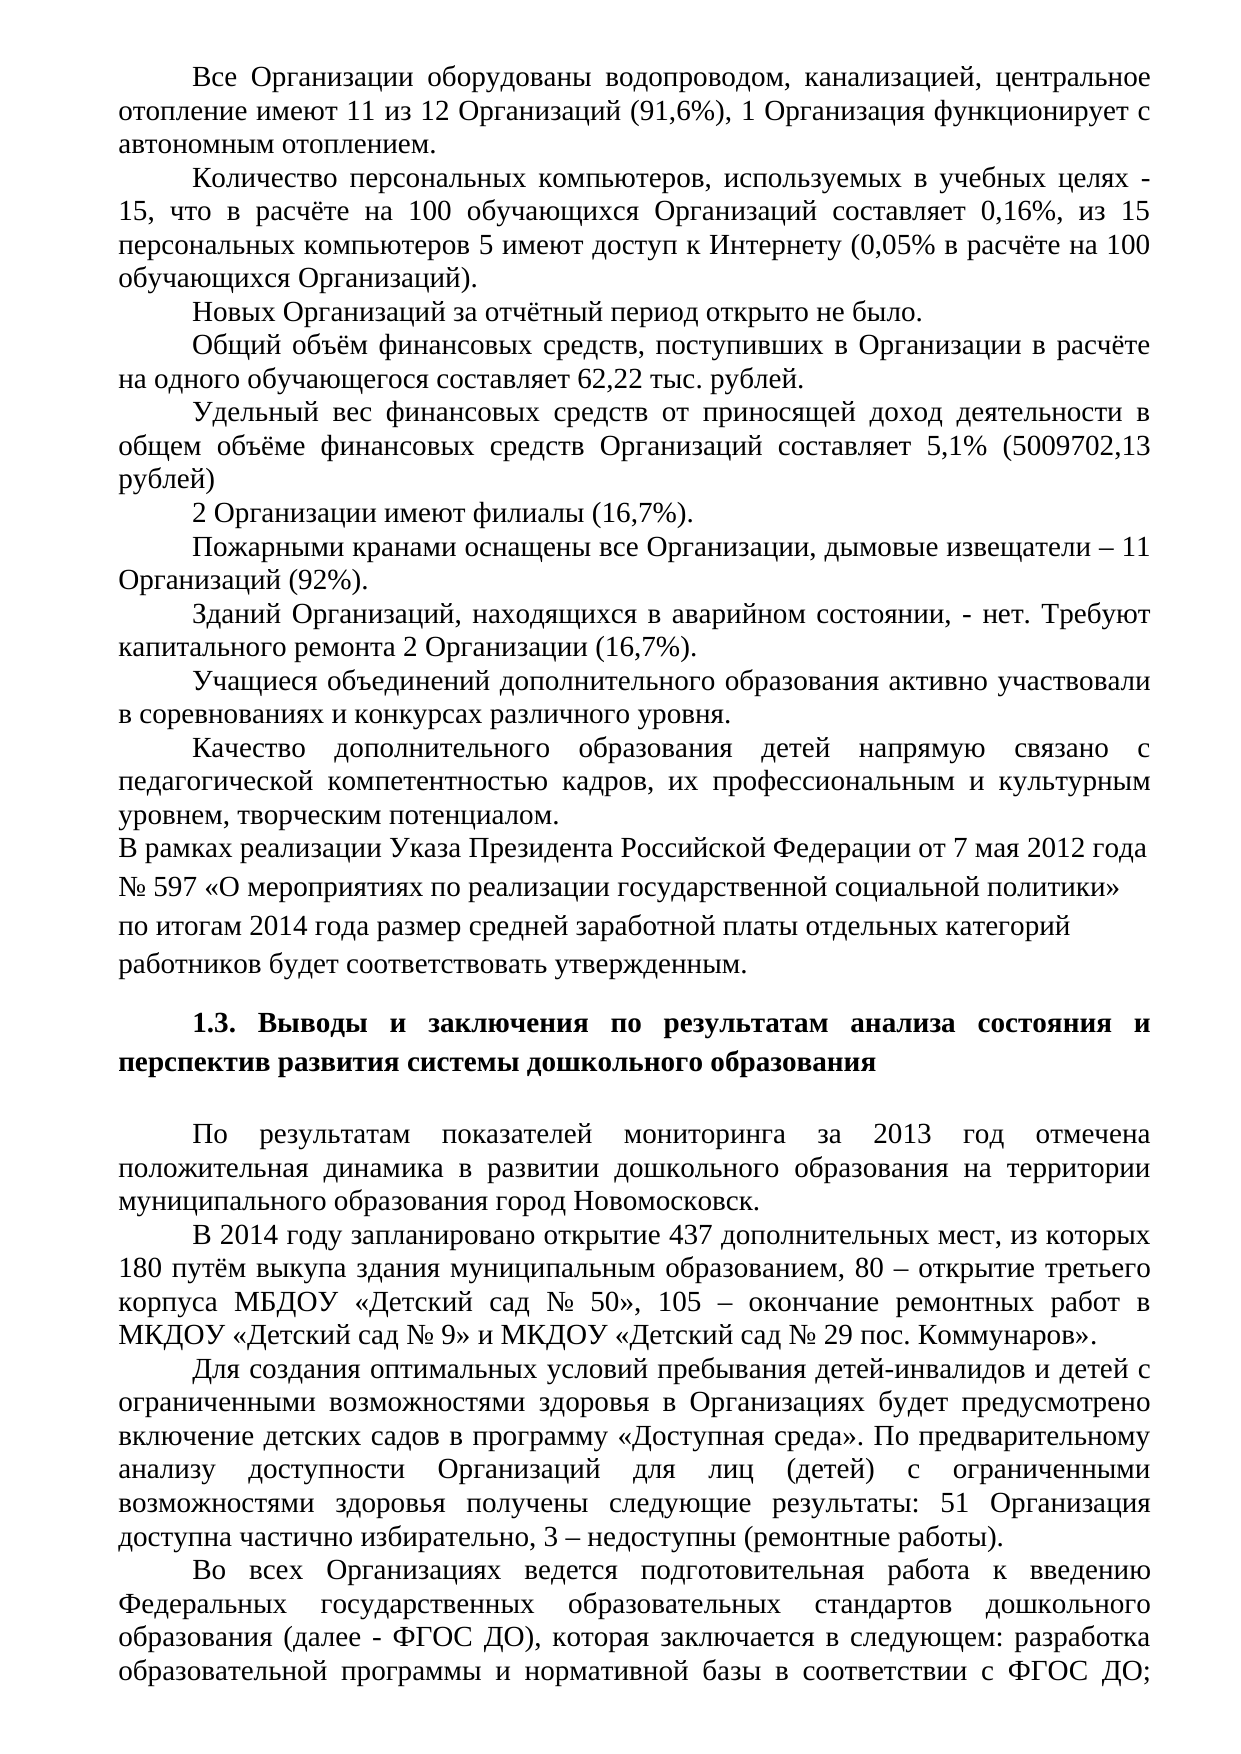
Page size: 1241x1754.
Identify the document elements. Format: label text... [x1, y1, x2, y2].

text Для создания оптимальных условий пребывания детей-инвалидов и детей с ограниченными возможностями здоровья в Организациях будет предусмотрено включение детских садов в программу «Доступная среда». По предварительному анализу доступности Организаций для лиц (детей) с ограниченными возможностями здоровья получены следующие результаты: 51 Организация доступна частично избирательно, 3 – недоступны (ремонтные работы). [118, 1351, 1152, 1552]
text 2 Организации имеют филиалы (16,7%). [118, 495, 1152, 529]
text Все Организации оборудованы водопроводом, канализацией, центральное отопление имеют 11 из 12 Организаций (91,6%), 1 Организация функционирует с автономным отоплением. [118, 59, 1152, 160]
text Количество персональных компьютеров, используемых в учебных целях - 15, что в расчёте на 100 обучающихся Организаций составляет 0,16%, из 15 персональных компьютеров 5 имеют доступ к Интернету (0,05% в расчёте на 100 обучающихся Организаций). [118, 160, 1152, 294]
text Общий объём финансовых средств, поступивших в Организации в расчёте на одного обучающегося составляет 62,22 тыс. рублей. [118, 327, 1152, 394]
text Удельный вес финансовых средств от приносящей доход деятельности в общем объёме финансовых средств Организаций составляет 5,1% (5009702,13 рублей) [118, 394, 1152, 495]
text 1.3. Выводы и заключения по результатам анализа состояния и перспектив развития системы дошкольного образования [118, 1006, 1152, 1078]
text Качество дополнительного образования детей напрямую связано с педагогической компетентностью кадров, их профессиональным и культурным уровнем, творческим потенциалом. [118, 730, 1152, 831]
text Учащиеся объединений дополнительного образования активно участвовали в соревнованиях и конкурсах различного уровня. [118, 663, 1152, 730]
text Зданий Организаций, находящихся в аварийном состоянии, - нет. Требуют капитального ремонта 2 Организации (16,7%). [118, 596, 1152, 663]
text Пожарными кранами оснащены все Организации, дымовые извещатели – 11 Организаций (92%). [118, 529, 1152, 596]
text В рамках реализации Указа Президента Российской Федерации от 7 мая 2012 года № 597 «О мероприятиях по реализации государственной социальной политики» по итогам 2014 года размер средней заработной платы отдельных категорий работников будет соответствовать утвержденным. [118, 831, 1152, 980]
text Новых Организаций за отчётный период открыто не было. [118, 294, 1152, 327]
text По результатам показателей мониторинга за 2013 год отмечена положительная динамика в развитии дошкольного образования на территории муниципального образования город Новомосковск. [118, 1116, 1152, 1217]
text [118, 1552, 1152, 1686]
text В 2014 году запланировано открытие 437 дополнительных мест, из которых 180 путём выкупа здания муниципальным образованием, 80 – открытие третьего корпуса МБДОУ «Детский сад № 50», 105 – окончание ремонтных работ в МКДОУ «Детский сад № 9» и МКДОУ «Детский сад № 29 пос. Коммунаров». [118, 1217, 1152, 1351]
